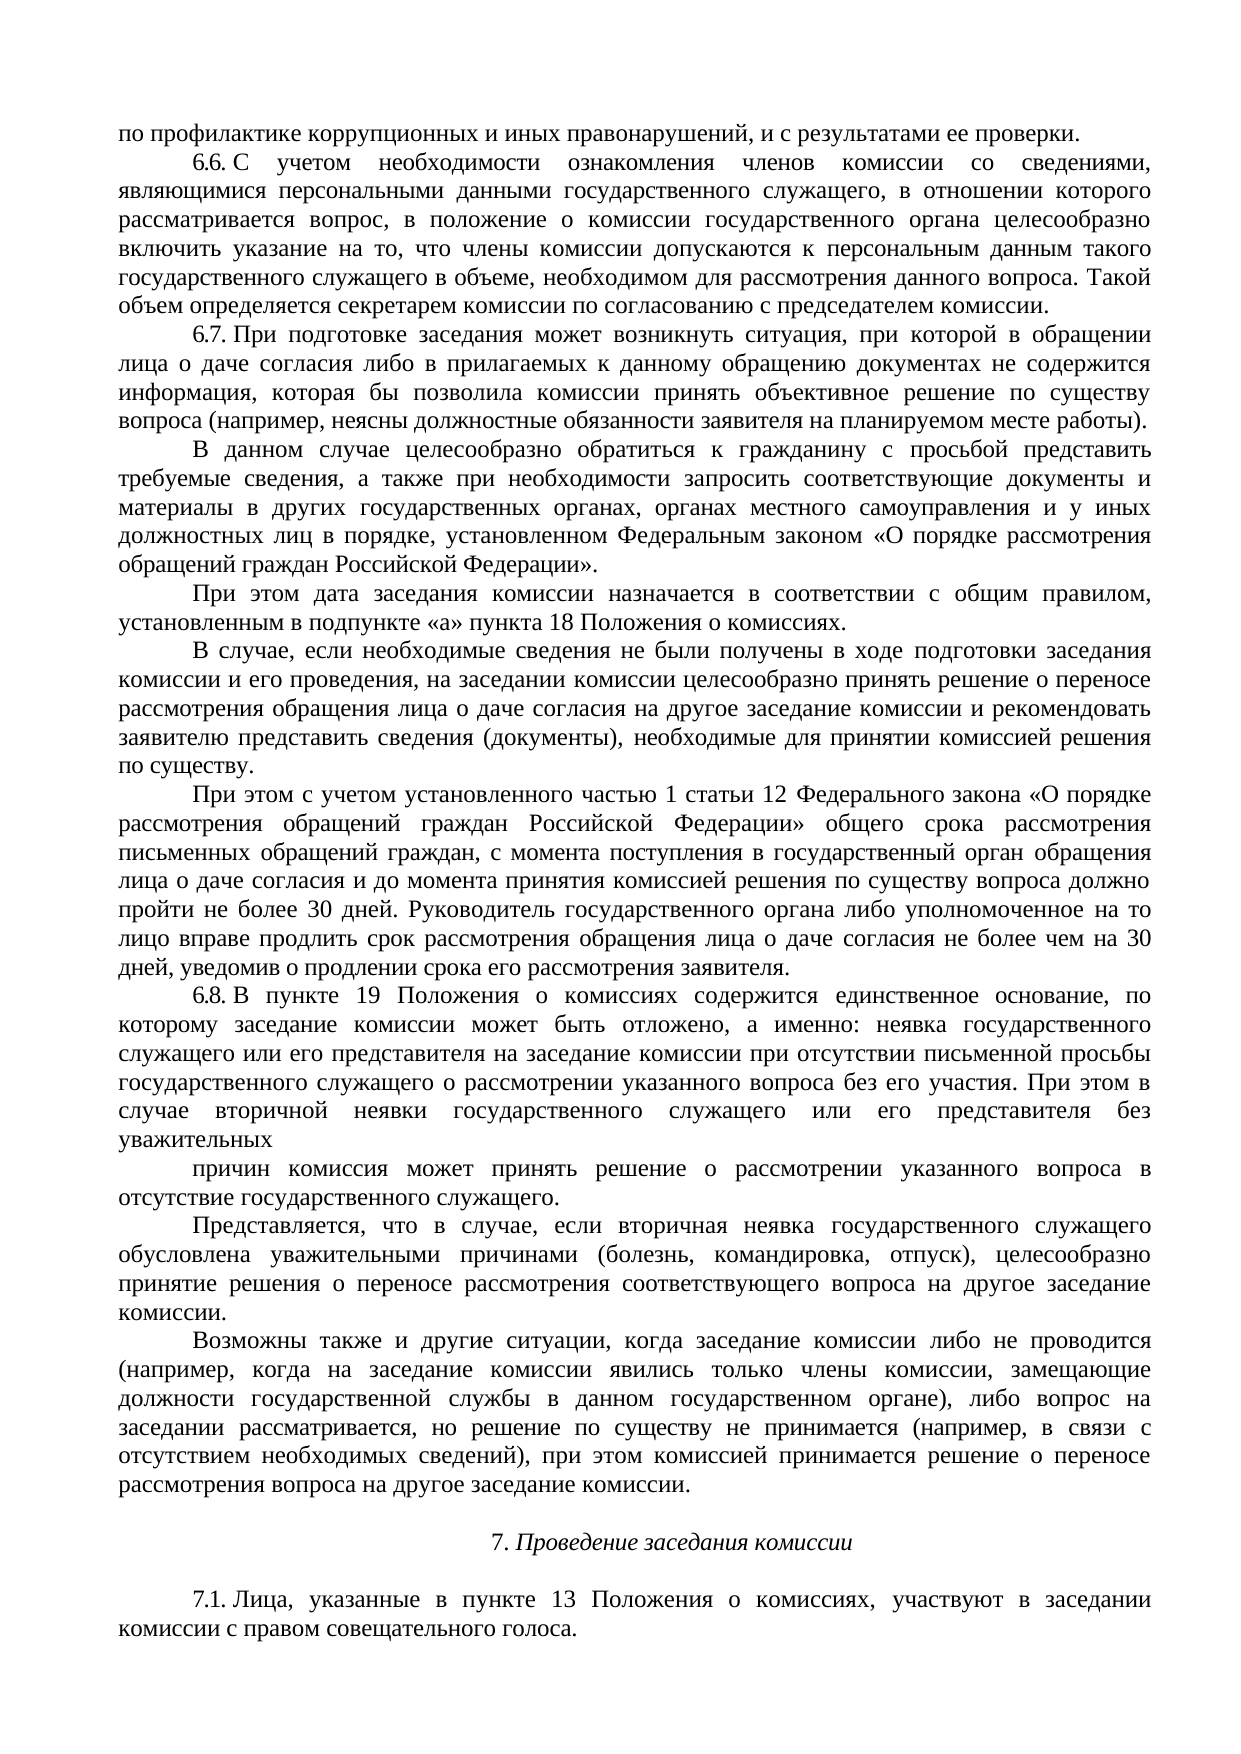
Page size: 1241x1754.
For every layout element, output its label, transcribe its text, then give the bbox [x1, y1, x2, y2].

text 7.1. Лица, указанные в пункте 13 Положения о комиссиях, участвуют в заседании комиссии с правом совещательного голоса. [118, 1584, 1151, 1642]
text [118, 118, 1151, 147]
text 7. Проведение заседания комиссии [118, 1527, 1151, 1556]
text В случае, если необходимые сведения не были получены в ходе подготовки заседания комиссии и его проведения, на заседании комиссии целесообразно принять решение о переносе рассмотрения обращения лица о даче согласия на другое заседание комиссии и рекомендовать заявителю представить сведения (документы), необходимые для принятии комиссией решения по существу. [118, 636, 1151, 779]
text 6.6. С учетом необходимости ознакомления членов комиссии со сведениями, являющимися персональными данными государственного служащего, в отношении которого рассматривается вопрос, в положение о комиссии государственного органа целесообразно включить указание на то, что члены комиссии допускаются к персональным данным такого государственного служащего в объеме, необходимом для рассмотрения данного вопроса. Такой объем определяется секретарем комиссии по согласованию с председателем комиссии. [118, 147, 1151, 319]
text Представляется, что в случае, если вторичная неявка государственного служащего обусловлена уважительными причинами (болезнь, командировка, отпуск), целесообразно принятие решения о переносе рассмотрения соответствующего вопроса на другое заседание комиссии. [118, 1211, 1151, 1326]
text 6.8. В пункте 19 Положения о комиссиях содержится единственное основание, по которому заседание комиссии может быть отложено, а именно: неявка государственного служащего или его представителя на заседание комиссии при отсутствии письменной просьбы государственного служащего о рассмотрении указанного вопроса без его участия. При этом в случае вторичной неявки государственного служащего или его представителя без уважительных [118, 981, 1151, 1153]
text 6.7. При подготовке заседания может возникнуть ситуация, при которой в обращении лица о даче согласия либо в прилагаемых к данному обращению документах не содержится информация, которая бы позволила комиссии принять объективное решение по существу вопроса (например, неясны должностные обязанности заявителя на планируемом месте работы). [118, 319, 1151, 434]
text При этом с учетом установленного частью 1 статьи 12 Федерального закона «О порядке рассмотрения обращений граждан Российской Федерации» общего срока рассмотрения письменных обращений граждан, с момента поступления в государственный орган обращения лица о даче согласия и до момента принятия комиссией решения по существу вопроса должно пройти не более 30 дней. Руководитель государственного органа либо уполномоченное на то лицо вправе продлить срок рассмотрения обращения лица о даче согласия не более чем на 30 дней, уведомив о продлении срока его рассмотрения заявителя. [118, 779, 1151, 981]
text Возможны также и другие ситуации, когда заседание комиссии либо не проводится (например, когда на заседание комиссии явились только члены комиссии, замещающие должности государственной службы в данном государственном органе), либо вопрос на заседании рассматривается, но решение по существу не принимается (например, в связи с отсутствием необходимых сведений), при этом комиссией принимается решение о переносе рассмотрения вопроса на другое заседание комиссии. [118, 1326, 1151, 1498]
text При этом дата заседания комиссии назначается в соответствии с общим правилом, установленным в подпункте «а» пункта 18 Положения о комиссиях. [118, 578, 1151, 636]
text В данном случае целесообразно обратиться к гражданину с просьбой представить требуемые сведения, а также при необходимости запросить соответствующие документы и материалы в других государственных органах, органах местного самоуправления и у иных должностных лиц в порядке, установленном Федеральным законом «О порядке рассмотрения обращений граждан Российской Федерации». [118, 434, 1151, 578]
text причин комиссия может принять решение о рассмотрении указанного вопроса в отсутствие государственного служащего. [118, 1153, 1151, 1211]
